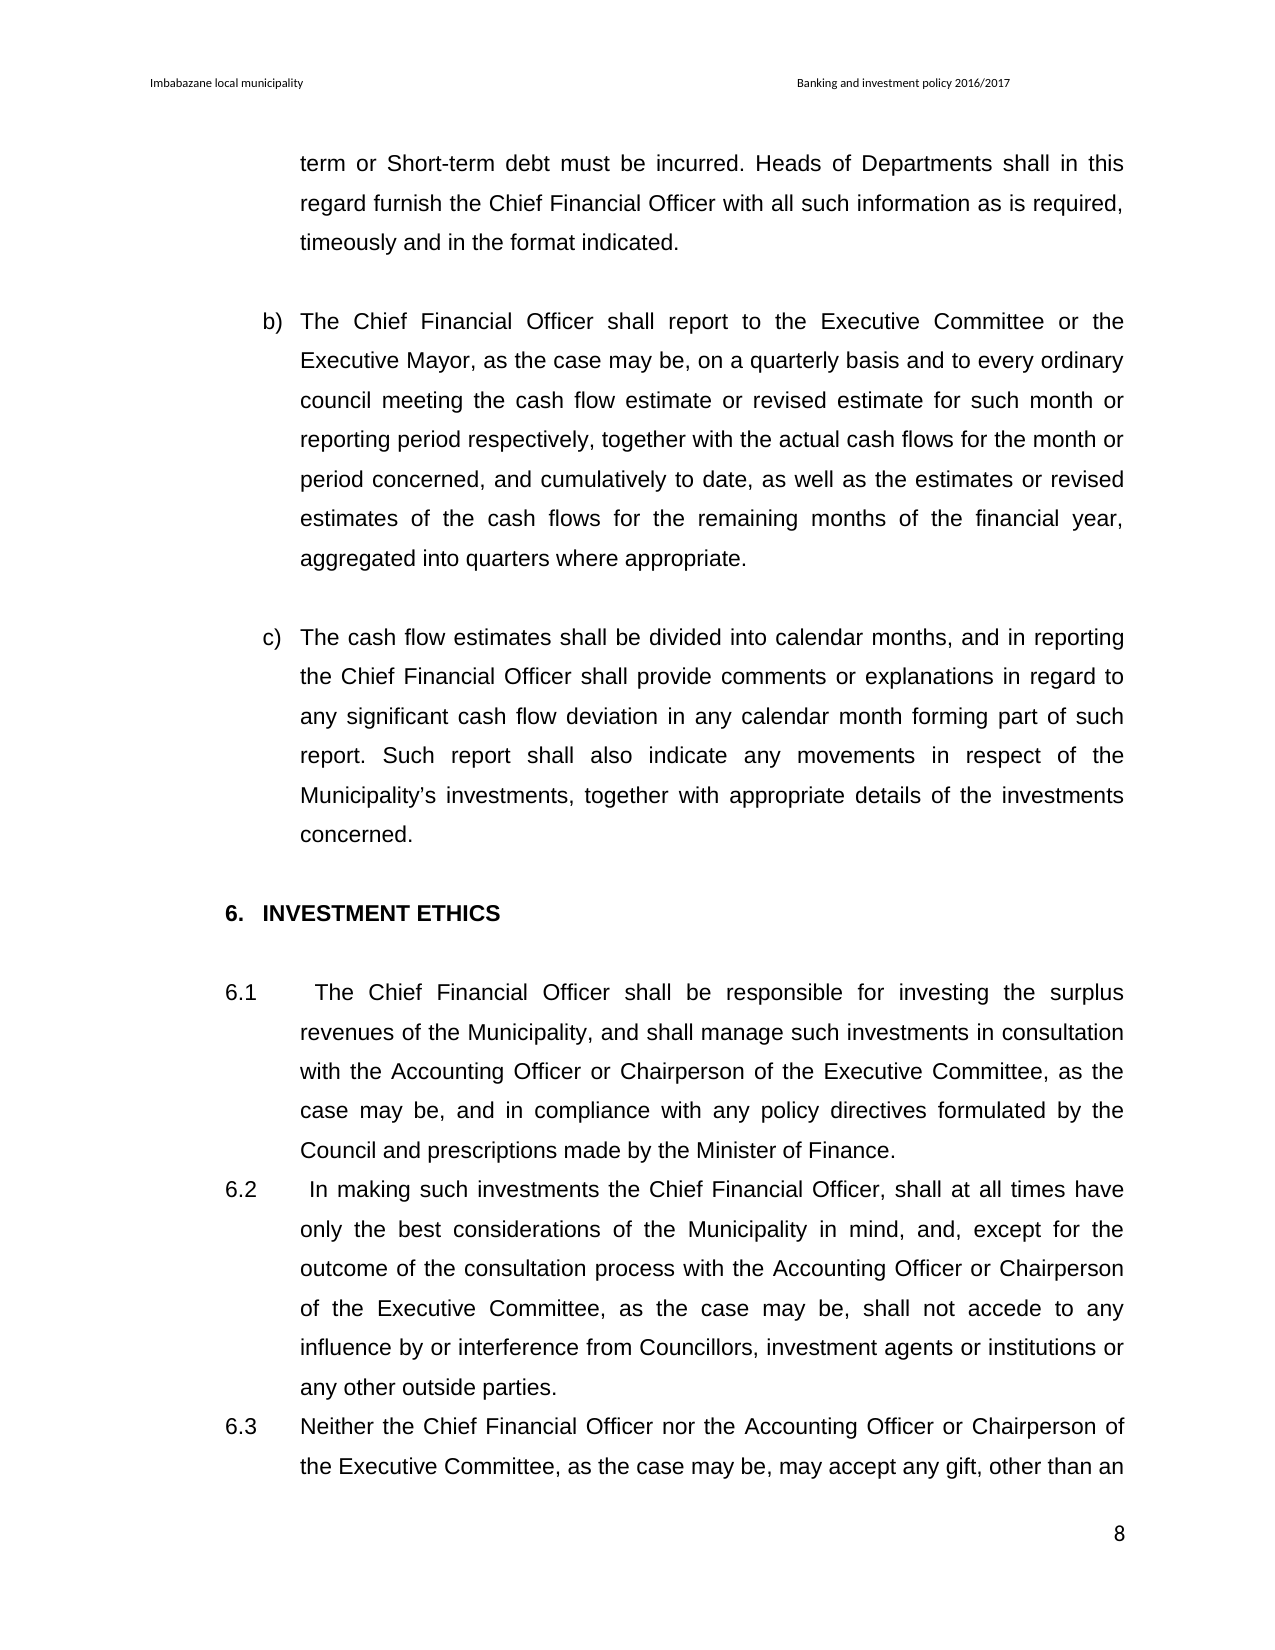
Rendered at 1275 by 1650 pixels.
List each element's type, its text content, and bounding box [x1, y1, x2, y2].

list The Chief Financial Officer shall report to the Executive Committee or the Executive Mayor, as the case may be, on a quarterly basis and to every ordinary council meeting the cash flow estimate or revised estimate for such month or reporting period respectively, together with the actual cash flows for the month or period concerned, and cumulatively to date, as well as the estimates or revised estimates of the cash flows for the remaining months of the financial year, aggregated into quarters where appropriate. [262, 308, 1125, 571]
text 6.2 In making such investments the Chief Financial Officer, shall at all times have only the best considerations of the Municipality in mind, and, except for the outcome of the consultation process with the Accounting Officer or Chairperson of the Executive Committee, as the case may be, shall not accede to any influence by or interference from Councillors, investment agents or institutions or any other outside parties. [225, 1176, 1125, 1400]
text 6.1 The Chief Financial Officer shall be responsible for investing the surplus revenues of the Municipality, and shall manage such investments in consultation with the Accounting Officer or Chairperson of the Executive Committee, as the case may be, and in compliance with any policy directives formulated by the Council and prescriptions made by the Minister of Finance. [225, 979, 1125, 1163]
list The cash flow estimates shall be divided into calendar months, and in reporting the Chief Financial Officer shall provide comments or explanations in regard to any significant cash flow deviation in any calendar month forming part of such report. Such report shall also indicate any movements in respect of the Municipality’s investments, together with appropriate details of the investments concerned. [262, 624, 1125, 847]
list INVESTMENT ETHICS [225, 900, 1125, 926]
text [225, 1413, 1125, 1479]
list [262, 150, 1125, 255]
